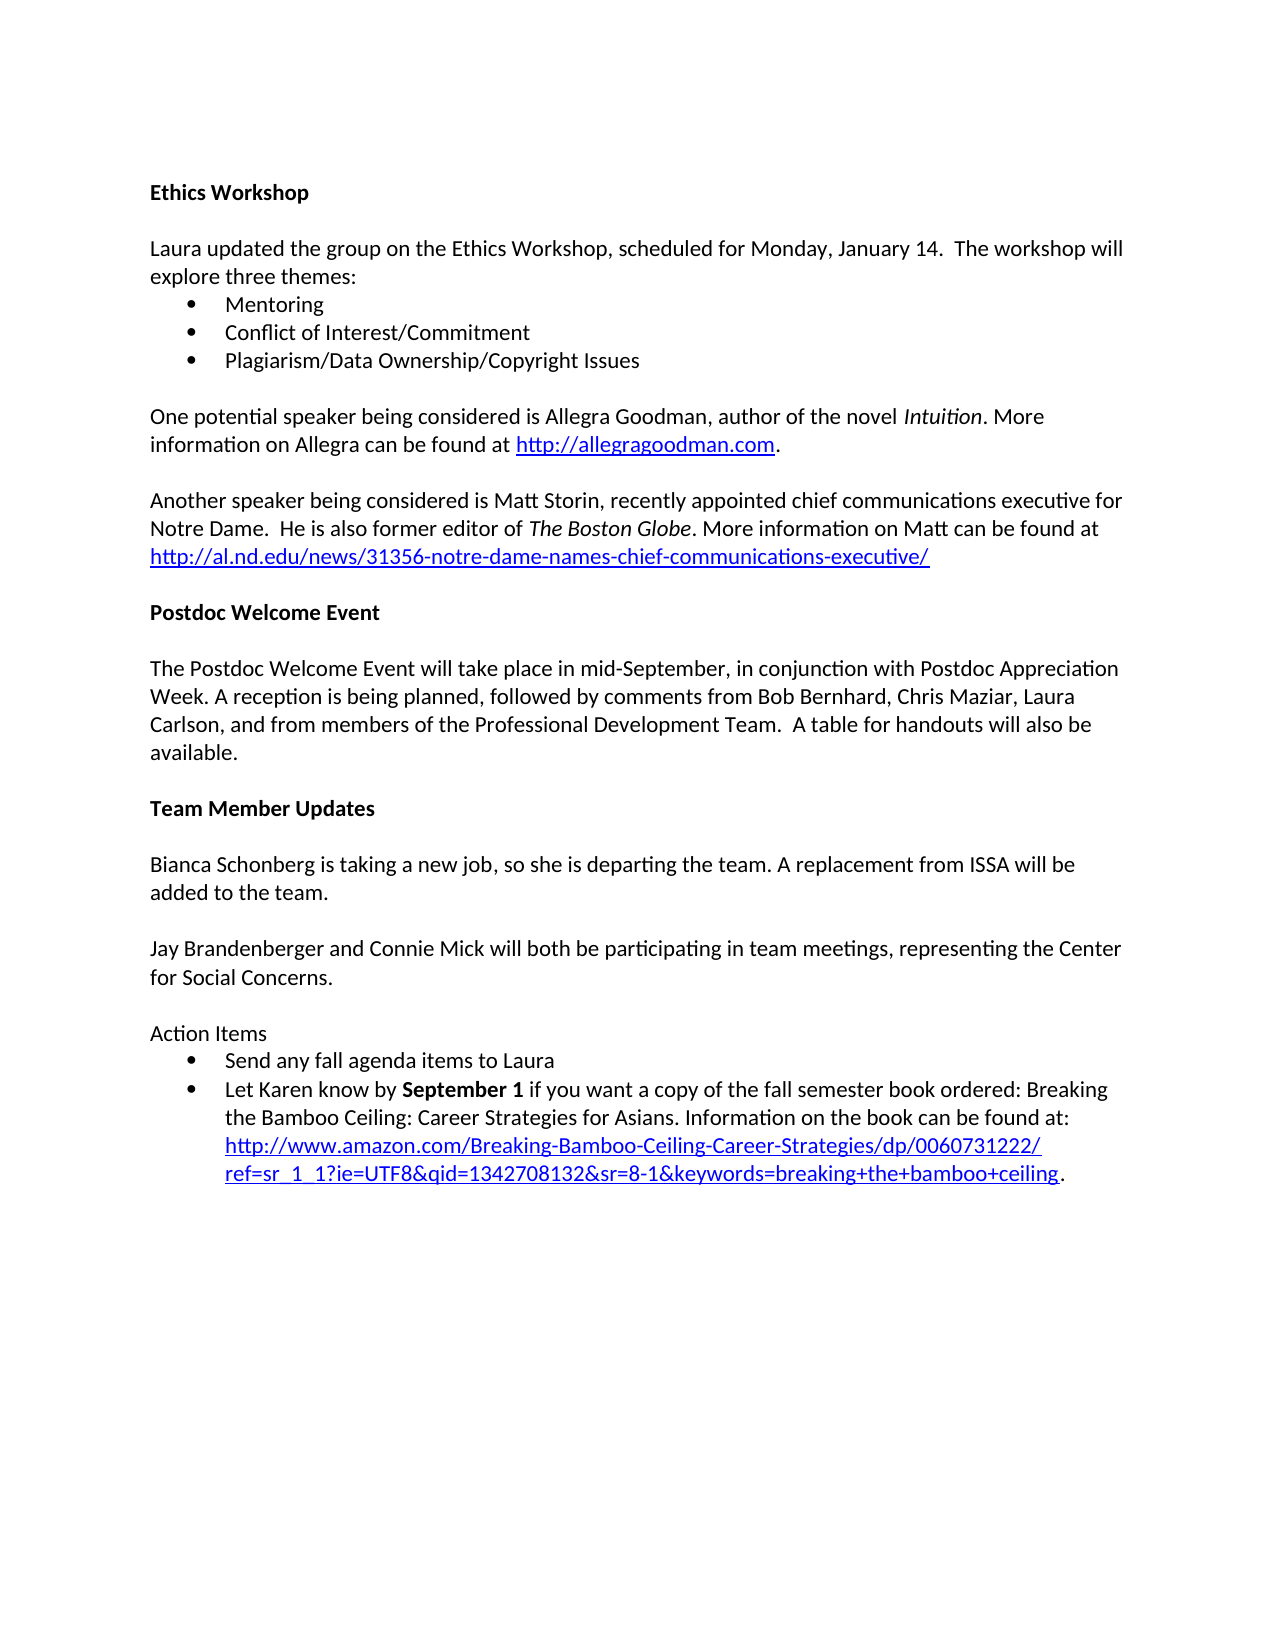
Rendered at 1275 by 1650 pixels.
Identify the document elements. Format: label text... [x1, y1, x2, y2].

text Laura updated the group on the Ethics Workshop, scheduled for Monday, January 14. The workshop will explore three themes: [150, 234, 1125, 290]
list Conflict of Interest/Commitment [187, 318, 1125, 346]
text Team Member Updates [150, 794, 1125, 822]
text Ethics Workshop [150, 178, 1125, 206]
text Bianca Schonberg is taking a new job, so she is departing the team. A replacement from ISSA will be added to the team. [150, 851, 1125, 907]
list Mentoring [187, 290, 1125, 318]
text The Postdoc Welcome Event will take place in mid-September, in conjunction with Postdoc Appreciation Week. A reception is being planned, followed by comments from Bob Bernhard, Chris Maziar, Laura Carlson, and from members of the Professional Development Team. A table for handouts will also be available. [150, 654, 1125, 766]
list Let Karen know by September 1 if you want a copy of the fall semester book ordered: Breaking the Bamboo Ceiling: Career Strategies for Asians. Information on the book can be found at: http://www.amazon.com/Breaking-Bamboo-Ceiling-Career-Strategies/dp/0060731222/ref=sr_1_1?ie=UTF8&qid=1342708132&sr=8-1&keywords=breaking+the+bamboo+ceiling. [187, 1075, 1125, 1187]
text Postdoc Welcome Event [150, 598, 1125, 626]
list Plagiarism/Data Ownership/Copyright Issues [187, 346, 1125, 374]
text Another speaker being considered is Matt Storin, recently appointed chief communications executive for Notre Dame. He is also former editor of The Boston Globe. More information on Matt can be found at http://al.nd.edu/news/31356-notre-dame-names-chief-communications-executive/ [150, 486, 1125, 570]
text Jay Brandenberger and Connie Mick will both be participating in team meetings, representing the Center for Social Concerns. [150, 934, 1125, 991]
text Action Items [150, 1019, 1125, 1047]
text One potential speaker being considered is Allegra Goodman, author of the novel Intuition. More information on Allegra can be found at http://allegragoodman.com. [150, 402, 1125, 458]
list Send any fall agenda items to Laura [187, 1047, 1125, 1075]
